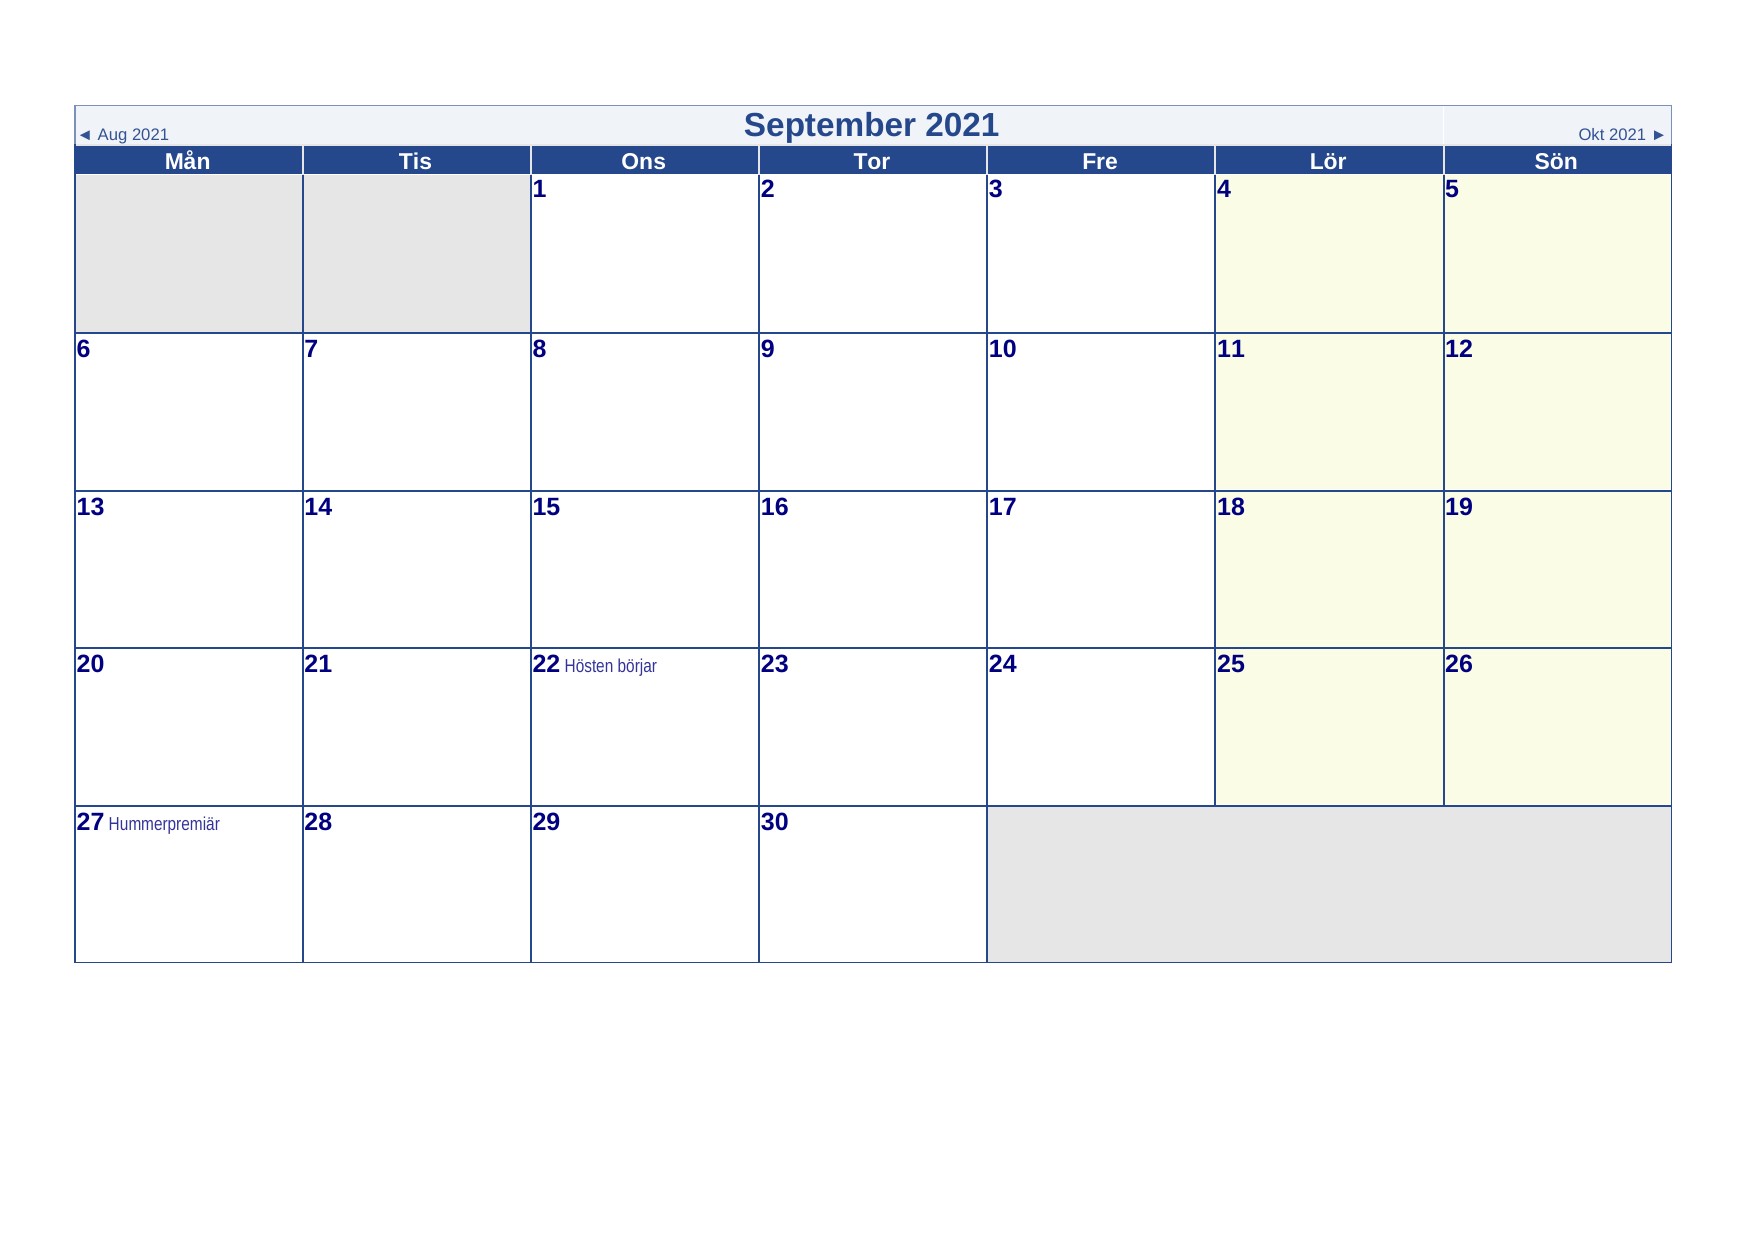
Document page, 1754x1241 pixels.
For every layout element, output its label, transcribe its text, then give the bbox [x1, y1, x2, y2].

table_cell 26 [1445, 649, 1671, 804]
table_header ◄ Aug 2021 [76, 106, 303, 144]
table_cell 16 [760, 492, 986, 647]
table_header Okt 2021 ► [1444, 106, 1671, 144]
table_cell 3 [988, 175, 1214, 332]
table_cell 29 [532, 807, 758, 962]
table_cell 10 [988, 334, 1214, 489]
table_header September 2021 [303, 106, 1443, 144]
table_cell Sön [1445, 146, 1671, 174]
table_cell 11 [1216, 334, 1443, 489]
table_cell Mån [76, 146, 302, 174]
table_cell 2 [760, 175, 986, 332]
table_cell 14 [304, 492, 530, 647]
table_cell 18 [1216, 492, 1443, 647]
table_cell 4 [1216, 175, 1443, 332]
table_cell [76, 175, 302, 332]
table_cell 27 Hummerpremiär [76, 807, 302, 962]
table_cell 8 [532, 334, 758, 489]
table_cell 12 [1445, 334, 1671, 489]
table_cell 5 [1445, 175, 1671, 332]
table_cell 28 [304, 807, 530, 962]
table_cell 6 [76, 334, 302, 489]
table_cell 20 [76, 649, 302, 804]
table_cell Lör [1216, 146, 1443, 174]
table_cell 17 [988, 492, 1214, 647]
table_cell 25 [1216, 649, 1443, 804]
table_cell 9 [760, 334, 986, 489]
table_cell [304, 175, 530, 332]
table_cell 30 [760, 807, 986, 962]
table_cell 1 [532, 175, 758, 332]
table_cell Fre [988, 146, 1214, 174]
table_cell Tor [760, 146, 986, 174]
table_cell 19 [1445, 492, 1671, 647]
table_cell 21 [304, 649, 530, 804]
table_cell 15 [532, 492, 758, 647]
table_cell 7 [304, 334, 530, 489]
table_cell 13 [76, 492, 302, 647]
table_cell 22 Hösten börjar [532, 649, 758, 804]
table_cell Ons [532, 146, 758, 174]
table_cell Tis [304, 146, 530, 174]
table_cell 23 [760, 649, 986, 804]
table_cell 24 [988, 649, 1214, 804]
table_cell [988, 807, 1671, 962]
